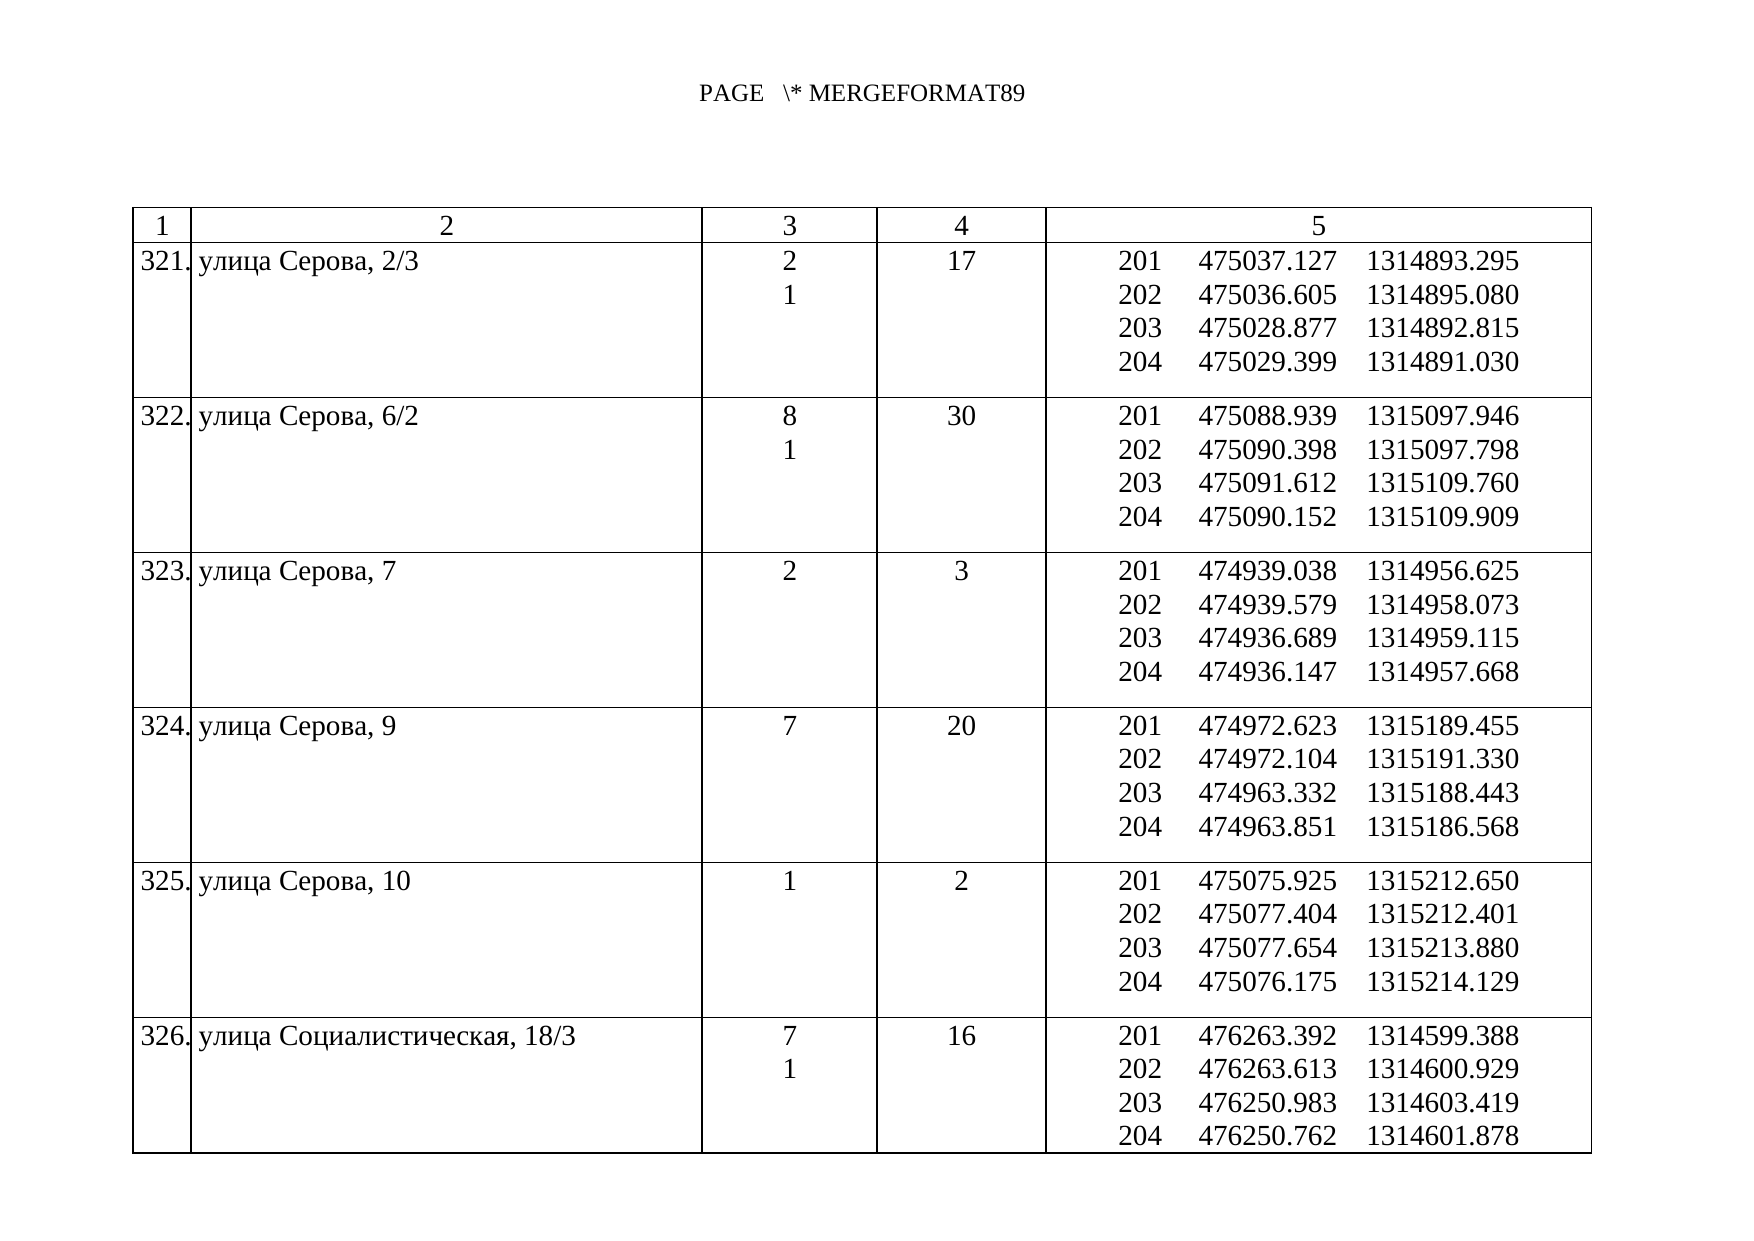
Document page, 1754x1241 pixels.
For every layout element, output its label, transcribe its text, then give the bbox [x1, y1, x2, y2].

table_cell [134, 708, 190, 861]
table_cell 1 [703, 863, 876, 1016]
table_cell 2 1 [703, 243, 876, 397]
table_cell [134, 243, 190, 397]
table_cell 2 [878, 863, 1045, 1016]
table_cell 201 475088.939 1315097.946 202 475090.398 1315097.798 203 475091.612 1315109.760 204 475090.152 1315109.909 [1047, 398, 1591, 552]
table_cell [134, 863, 190, 1016]
table_cell 201 474972.623 1315189.455 202 474972.104 1315191.330 203 474963.332 1315188.443 204 474963.851 1315186.568 [1047, 708, 1591, 861]
table_cell улица Социалистическая, 18/3 [192, 1018, 701, 1152]
table_cell [134, 553, 190, 707]
table_cell 17 [878, 243, 1045, 397]
table_header 3 [703, 208, 876, 242]
table_cell улица Серова, 9 [192, 708, 701, 861]
table_cell улица Серова, 2/3 [192, 243, 701, 397]
table_cell 201 474939.038 1314956.625 202 474939.579 1314958.073 203 474936.689 1314959.115 204 474936.147 1314957.668 [1047, 553, 1591, 707]
table_header 2 [192, 208, 701, 242]
table_cell улица Серова, 7 [192, 553, 701, 707]
table_header 5 [1047, 208, 1591, 242]
table_cell 201 475075.925 1315212.650 202 475077.404 1315212.401 203 475077.654 1315213.880 204 475076.175 1315214.129 [1047, 863, 1591, 1016]
table_cell [134, 1018, 190, 1152]
table_cell улица Серова, 10 [192, 863, 701, 1016]
table_header 4 [878, 208, 1045, 242]
table_cell 8 1 [703, 398, 876, 552]
table_cell 3 [878, 553, 1045, 707]
table_cell 30 [878, 398, 1045, 552]
table_cell [134, 398, 190, 552]
table_cell 20 [878, 708, 1045, 861]
table_cell 16 [878, 1018, 1045, 1152]
table_cell 201 475037.127 1314893.295 202 475036.605 1314895.080 203 475028.877 1314892.815 204 475029.399 1314891.030 [1047, 243, 1591, 397]
table_cell улица Серова, 6/2 [192, 398, 701, 552]
table_cell 7 [703, 708, 876, 861]
table_header 1 [134, 208, 190, 242]
table_cell 7 1 [703, 1018, 876, 1152]
table_cell 2 [703, 553, 876, 707]
table_cell 201 476263.392 1314599.388 202 476263.613 1314600.929 203 476250.983 1314603.419 204 476250.762 1314601.878 [1047, 1018, 1591, 1152]
